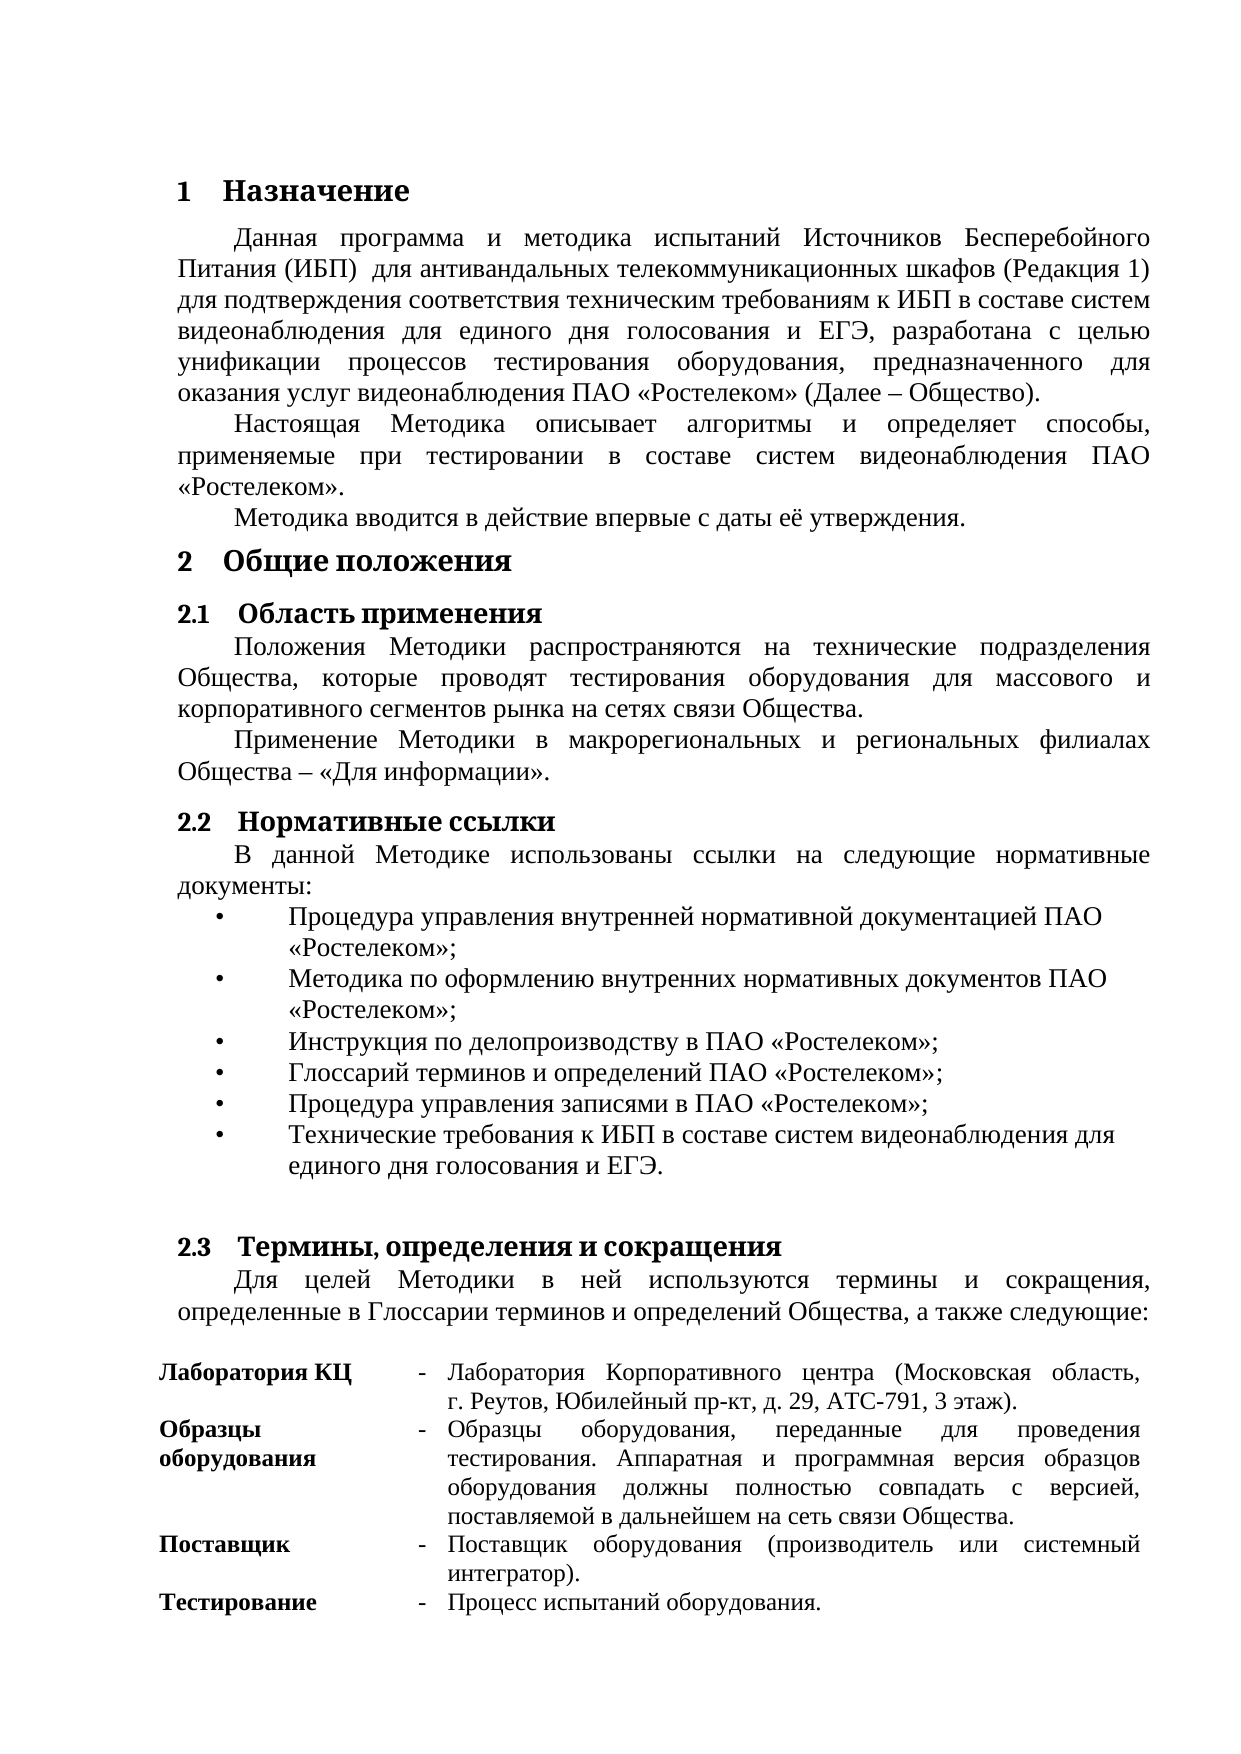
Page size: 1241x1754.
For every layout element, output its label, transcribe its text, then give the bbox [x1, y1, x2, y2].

subtitle Общие положения [177, 545, 1152, 578]
list Процедура управления внутренней нормативной документацией ПАО «Ростелеком»; [215, 900, 1152, 962]
subtitle Назначение [177, 175, 1152, 208]
text Положения Методики распространяются на технические подразделения Общества, которые проводят тестирования оборудования для массового и корпоративного сегментов рынка на сетях связи Общества. [177, 630, 1152, 724]
table_cell - [407, 1415, 436, 1529]
list Технические требования к ИБП в составе систем видеонаблюдения для единого дня голосования и ЕГЭ. [215, 1118, 1152, 1181]
text Применение Методики в макрорегиональных и региональных филиалах Общества – «Для информации». [177, 724, 1152, 786]
subtitle Область применения [177, 599, 1152, 630]
subtitle Термины, определения и сокращения [177, 1232, 1152, 1264]
subtitle Нормативные ссылки [177, 807, 1152, 838]
text Настоящая Методика описывает алгоритмы и определяет способы, применяемые при тестировании в составе систем видеонаблюдения ПАО «Ростелеком». [177, 408, 1152, 501]
table_cell - [407, 1530, 436, 1587]
list Методика по оформлению внутренних нормативных документов ПАО «Ростелеком»; [215, 962, 1152, 1025]
table_cell Поставщик [148, 1530, 407, 1587]
text Методика вводится в действие впервые с даты её утверждения. [177, 501, 1152, 532]
table_cell Тестирование [148, 1587, 407, 1616]
text В данной Методике использованы ссылки на следующие нормативные документы: [177, 838, 1152, 900]
text Данная программа и методика испытаний Источников Бесперебойного Питания (ИБП) для антивандальных телекоммуникационных шкафов (Редакция 1) для подтверждения соответствия техническим требованиям к ИБП в составе систем видеонаблюдения для единого дня голосования и ЕГЭ, разработана с целью унификации процессов тестирования оборудования, предназначенного для оказания услуг видеонаблюдения ПАО «Ростелеком» (Далее – Общество). [177, 221, 1152, 408]
table_cell Образцы оборудования [148, 1415, 407, 1529]
list Глоссарий терминов и определений ПАО «Ростелеком»; [215, 1056, 1152, 1087]
list Процедура управления записями в ПАО «Ростелеком»; [215, 1087, 1152, 1118]
table_header Лаборатория КЦ [148, 1357, 407, 1414]
table_cell Поставщик оборудования (производитель или системный интегратор). [436, 1530, 1152, 1587]
list Инструкция по делопроизводству в ПАО «Роcтeлeкoм»; [215, 1025, 1152, 1056]
table_cell - [407, 1587, 436, 1616]
table_cell Образцы оборудования, переданные для проведения тестирования. Аппаратная и программная версия образцов оборудования должны полностью совпадать с версией, поставляемой в дальнейшем на сеть связи Общества. [436, 1415, 1152, 1529]
table_header Лаборатория Корпоративного центра (Московская область, г. Реутов, Юбилейный пр-кт, д. 29, АТС-791, 3 этаж). [436, 1357, 1152, 1414]
table_cell Процесс испытаний оборудования. [436, 1587, 1152, 1616]
text Для целей Методики в ней используются термины и сокращения, определенные в Глоссарии терминов и определений Общества, а также следующие: [177, 1264, 1152, 1326]
table_header - [407, 1357, 436, 1414]
